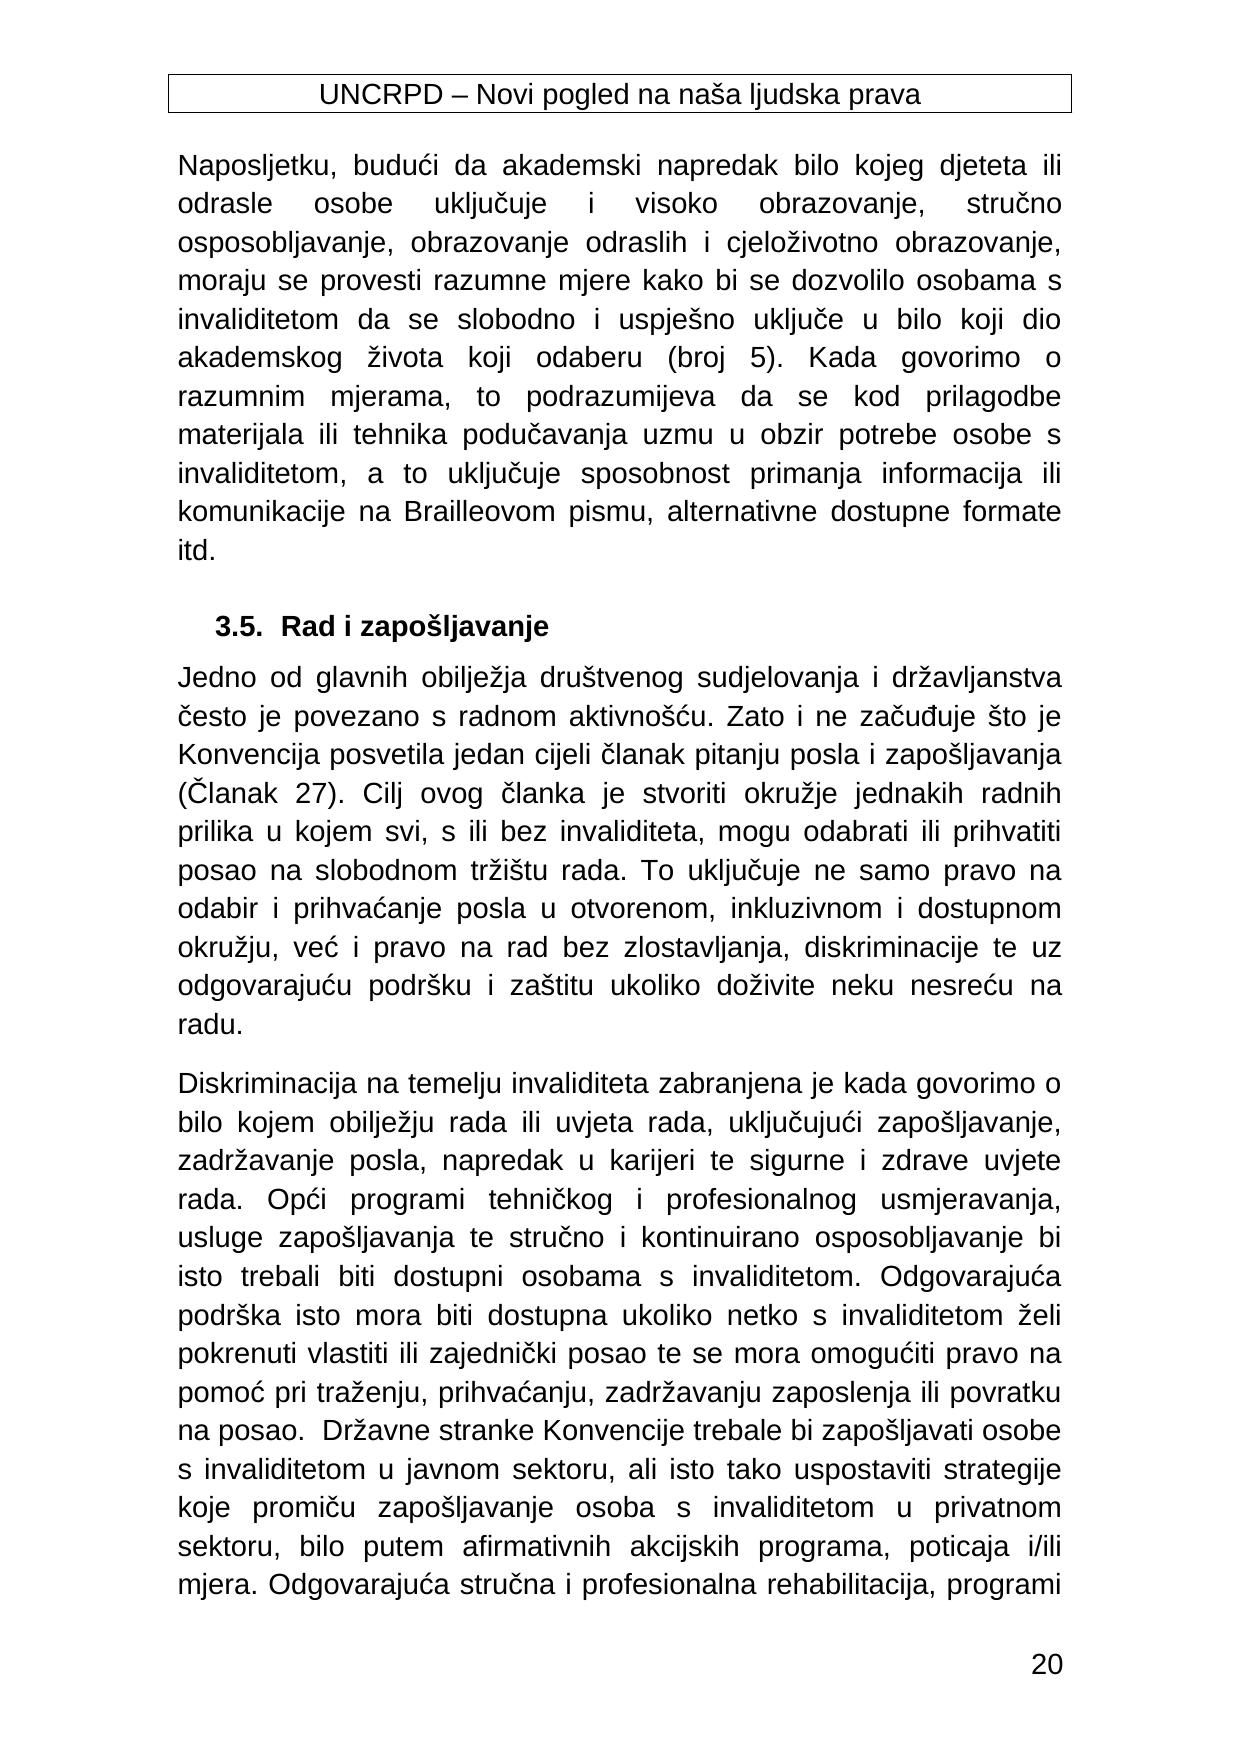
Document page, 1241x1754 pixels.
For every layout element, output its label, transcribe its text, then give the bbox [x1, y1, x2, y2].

text Naposljetku, budući da akademski napredak bilo kojeg djeteta ili odrasle osobe uključuje i visoko obrazovanje, stručno osposobljavanje, obrazovanje odraslih i cjeloživotno obrazovanje, moraju se provesti razumne mjere kako bi se dozvolilo osobama s invaliditetom da se slobodno i uspješno uključe u bilo koji dio akademskog života koji odaberu (broj 5). Kada govorimo o razumnim mjerama, to podrazumijeva da se kod prilagodbe materijala ili tehnika podučavanja uzmu u obzir potrebe osobe s invaliditetom, a to uključuje sposobnost primanja informacija ili komunikacije na Brailleovom pismu, alternativne dostupne formate itd. [177, 148, 1063, 567]
subtitle Rad i zapošljavanje [215, 609, 1063, 643]
text Jedno od glavnih obilježja društvenog sudjelovanja i državljanstva često je povezano s radnom aktivnošću. Zato i ne začuđuje što je Konvencija posvetila jedan cijeli članak pitanju posla i zapošljavanja (Članak 27). Cilj ovog članka je stvoriti okružje jednakih radnih prilika u kojem svi, s ili bez invaliditeta, mogu odabrati ili prihvatiti posao na slobodnom tržištu rada. To uključuje ne samo pravo na odabir i prihvaćanje posla u otvorenom, inkluzivnom i dostupnom okružju, već i pravo na rad bez zlostavljanja, diskriminacije te uz odgovarajuću podršku i zaštitu ukoliko doživite neku nesreću na radu. [177, 660, 1063, 1041]
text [177, 1066, 1063, 1601]
